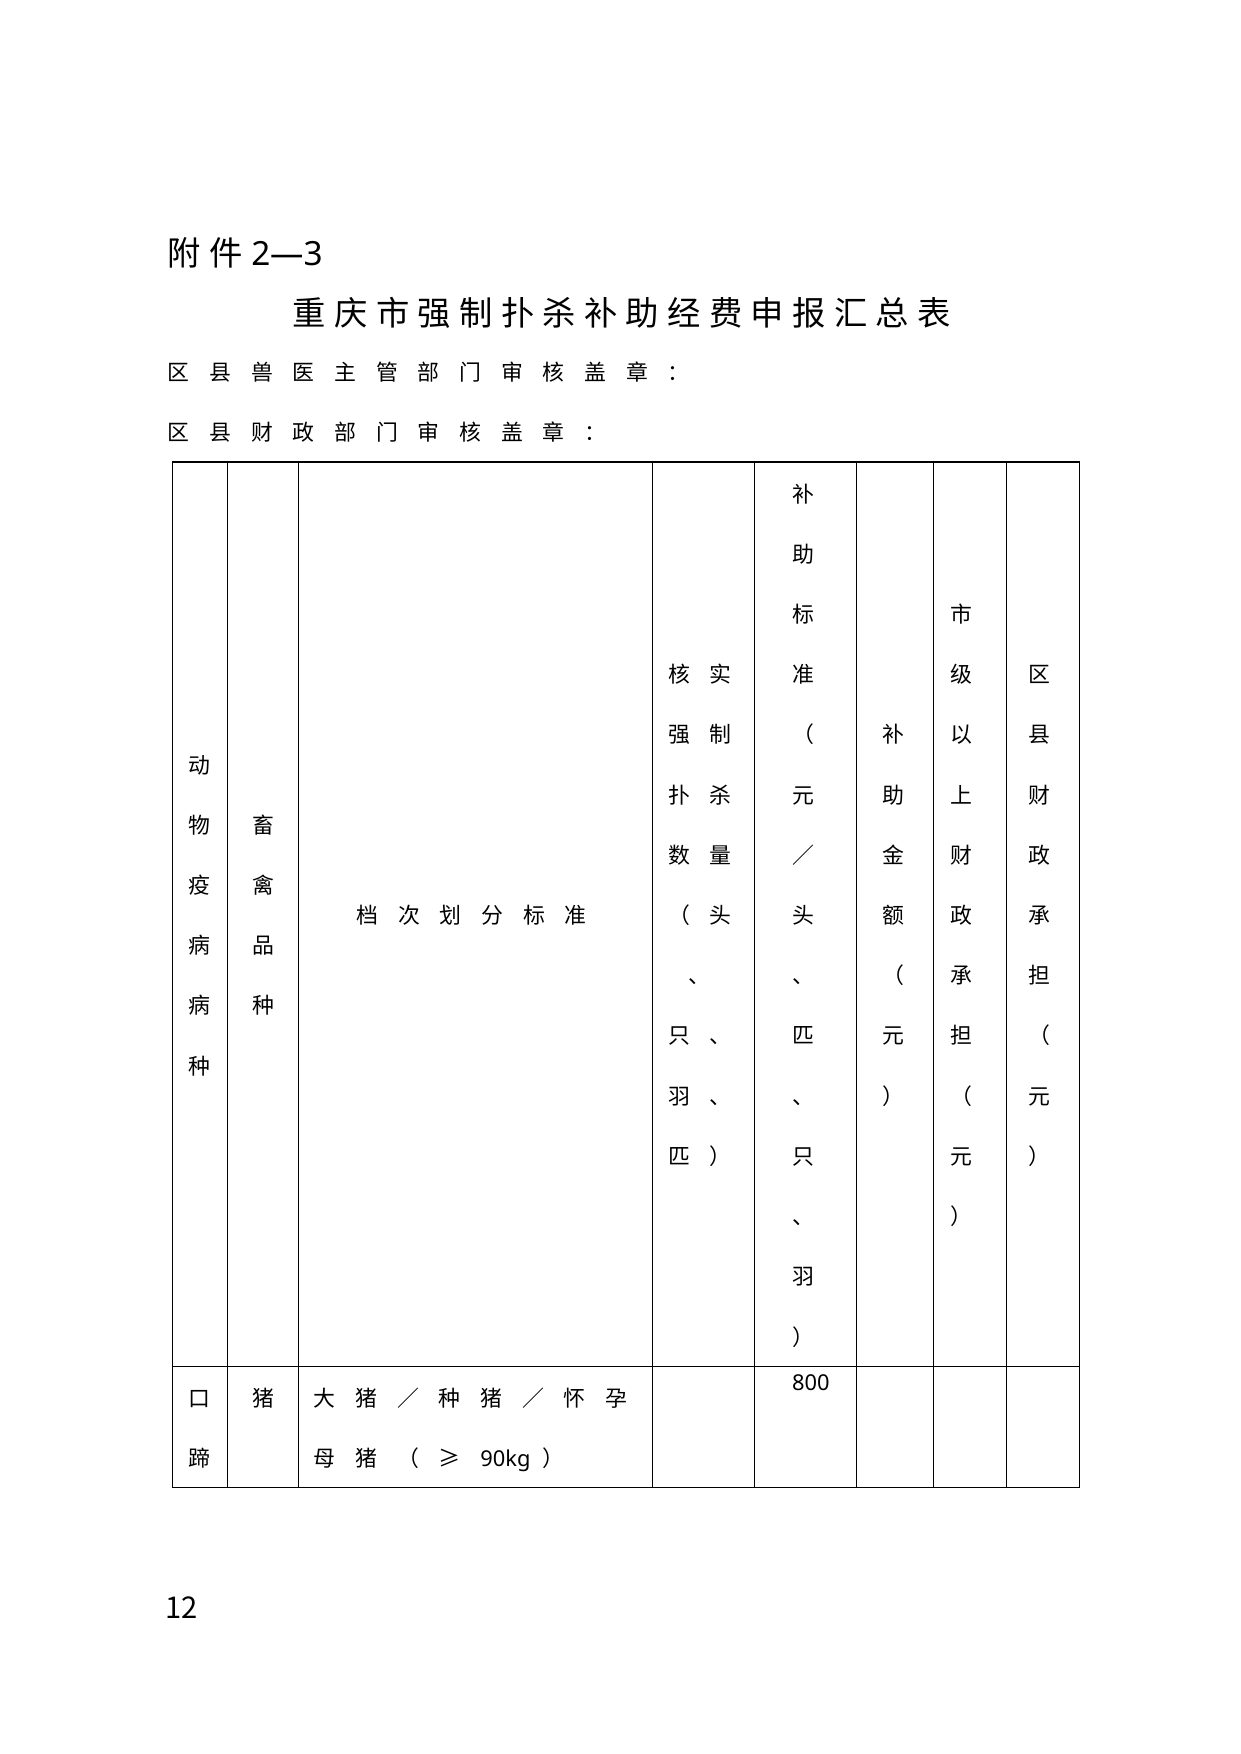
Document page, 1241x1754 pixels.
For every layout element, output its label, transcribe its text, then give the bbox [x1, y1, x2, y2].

table_header 补助金额（元） [857, 463, 933, 1366]
table_cell 口蹄疫 [173, 1367, 227, 1487]
table_cell 800 [755, 1367, 856, 1487]
table_header 区县财 政承担 （元） [1007, 463, 1079, 1366]
table_header 补助标准（元／头、匹、只、羽） [755, 463, 856, 1366]
table_cell [857, 1367, 933, 1487]
table_header 畜禽 品种 [228, 463, 298, 1366]
text 重庆市强制扑杀补助经费申报汇总表 [168, 281, 1084, 341]
text 备注：“动物疫病种类”请填“××疫情”或“××检测阳性”。附件2—3 [168, 221, 1084, 281]
table_cell [653, 1367, 754, 1487]
table_cell [934, 1367, 1006, 1487]
table_header 动物疫病病种 [173, 463, 227, 1366]
table_header 市级以上财政承担（元） [934, 463, 1006, 1366]
table_header 核实强制 扑杀数量 （头、只、羽、匹） [653, 463, 754, 1366]
table_cell 猪 [228, 1367, 298, 1487]
table_cell 大猪／种猪／怀孕母猪（≥90kg） [299, 1367, 652, 1487]
table_cell [1007, 1367, 1079, 1487]
table_header 档次划分标准 [299, 463, 652, 1366]
text 区县兽医主管部门审核盖章： 区县财政部门审核盖章： [168, 341, 1084, 461]
